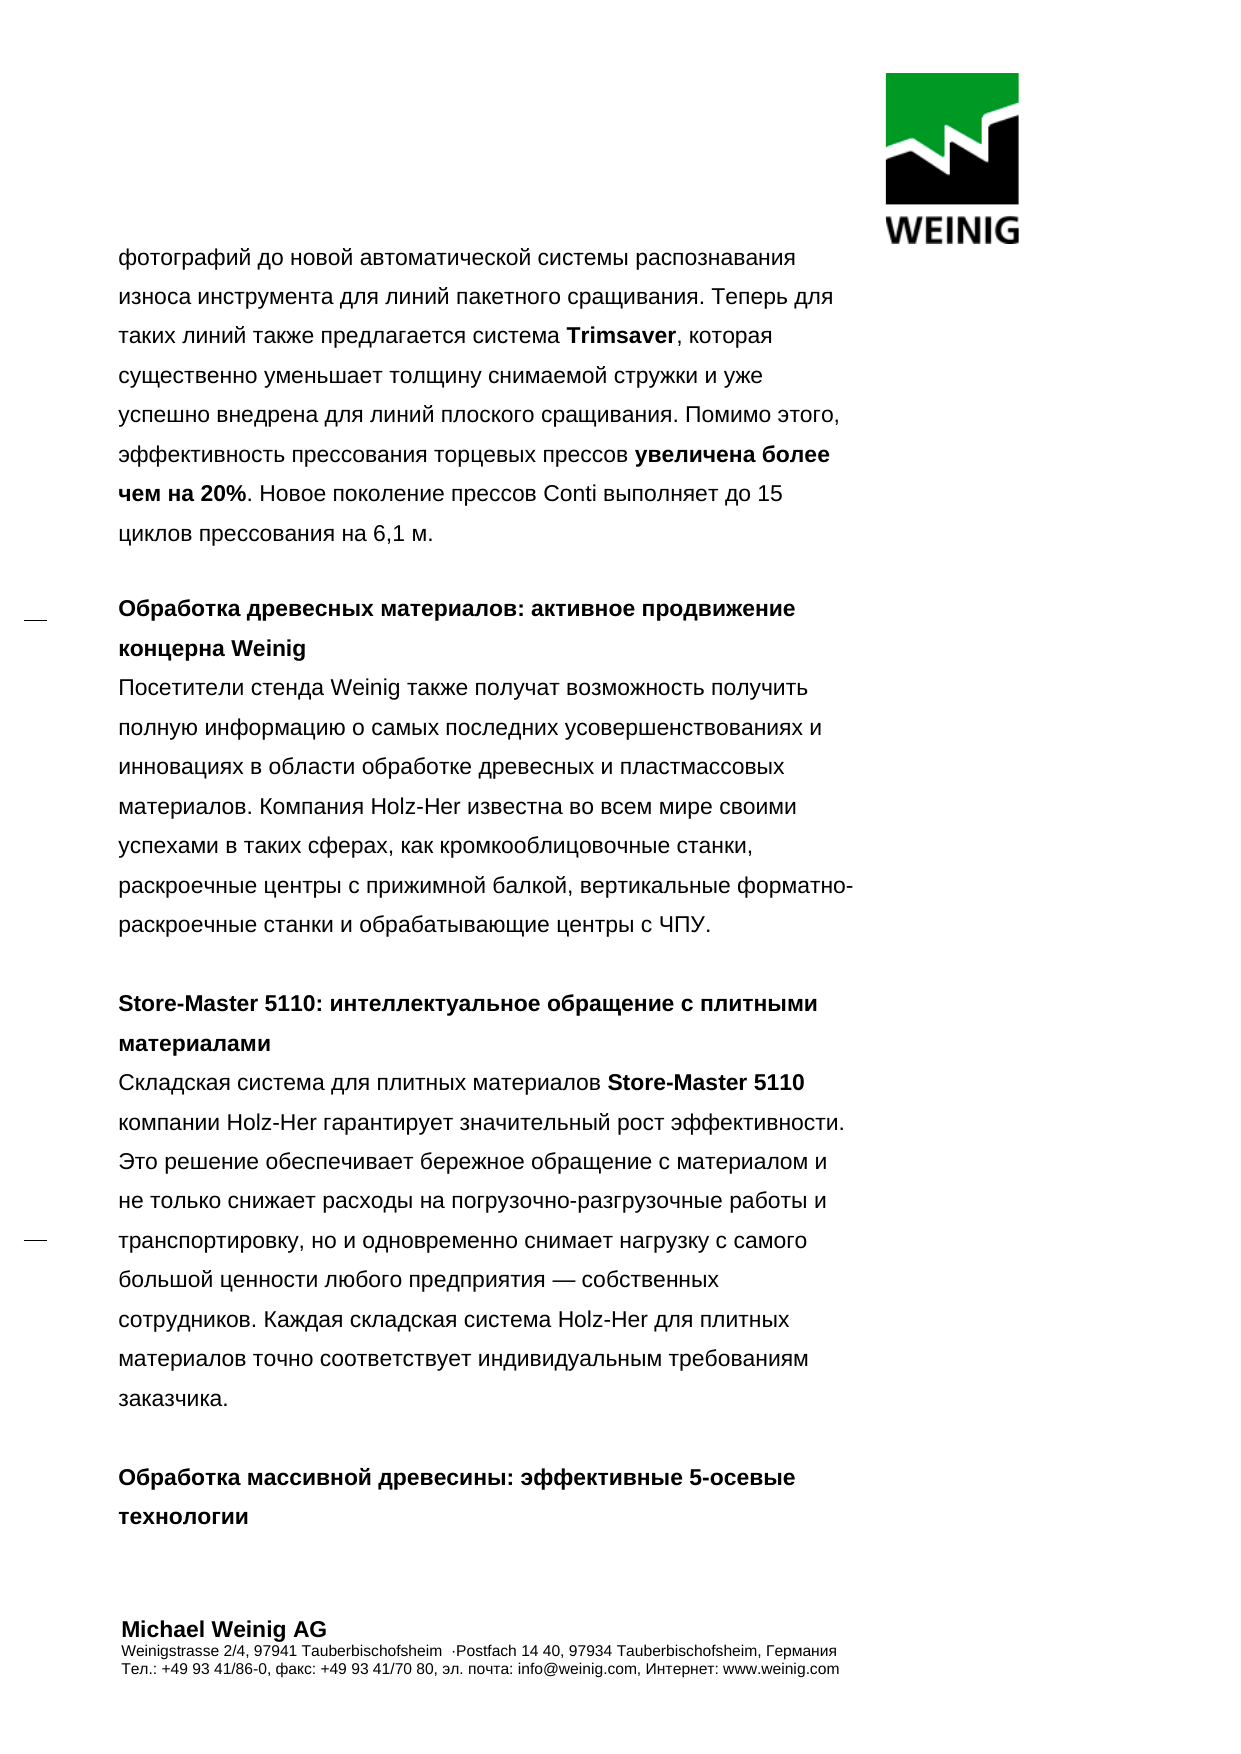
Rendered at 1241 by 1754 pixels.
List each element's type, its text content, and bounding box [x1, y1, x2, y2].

text Посетители стенда Weinig также получат возможность получить полную информацию о самых последних усовершенствованиях и инновациях в области обработке древесных и пластмассовых материалов. Компания Holz-Her известна во всем мире своими успехами в таких сферах, как кромкооблицовочные станки, раскроечные центры с прижимной балкой, вертикальные форматно-раскроечные станки и обрабатывающие центры с ЧПУ. [118, 674, 856, 937]
text Store-Master 5110: интеллектуальное обращение с плитными материалами [118, 990, 856, 1056]
text Складская система для плитных материалов Store-Master 5110 компании Holz-Her гарантирует значительный рост эффективности. Это решение обеспечивает бережное обращение с материалом и не только снижает расходы на погрузочно-разгрузочные работы и транспортировку, но и одновременно снимает нагрузку с самого большой ценности любого предприятия — собственных сотрудников. Каждая складская система Holz-Her для плитных материалов точно соответствует индивидуальным требованиям заказчика. [118, 1069, 856, 1411]
picture [885, 73, 1019, 244]
text Обработка древесных материалов: активное продвижение концерна Weinig [118, 595, 856, 661]
text Обработка массивной древесины: эффективные 5-осевые технологии [118, 1464, 856, 1530]
